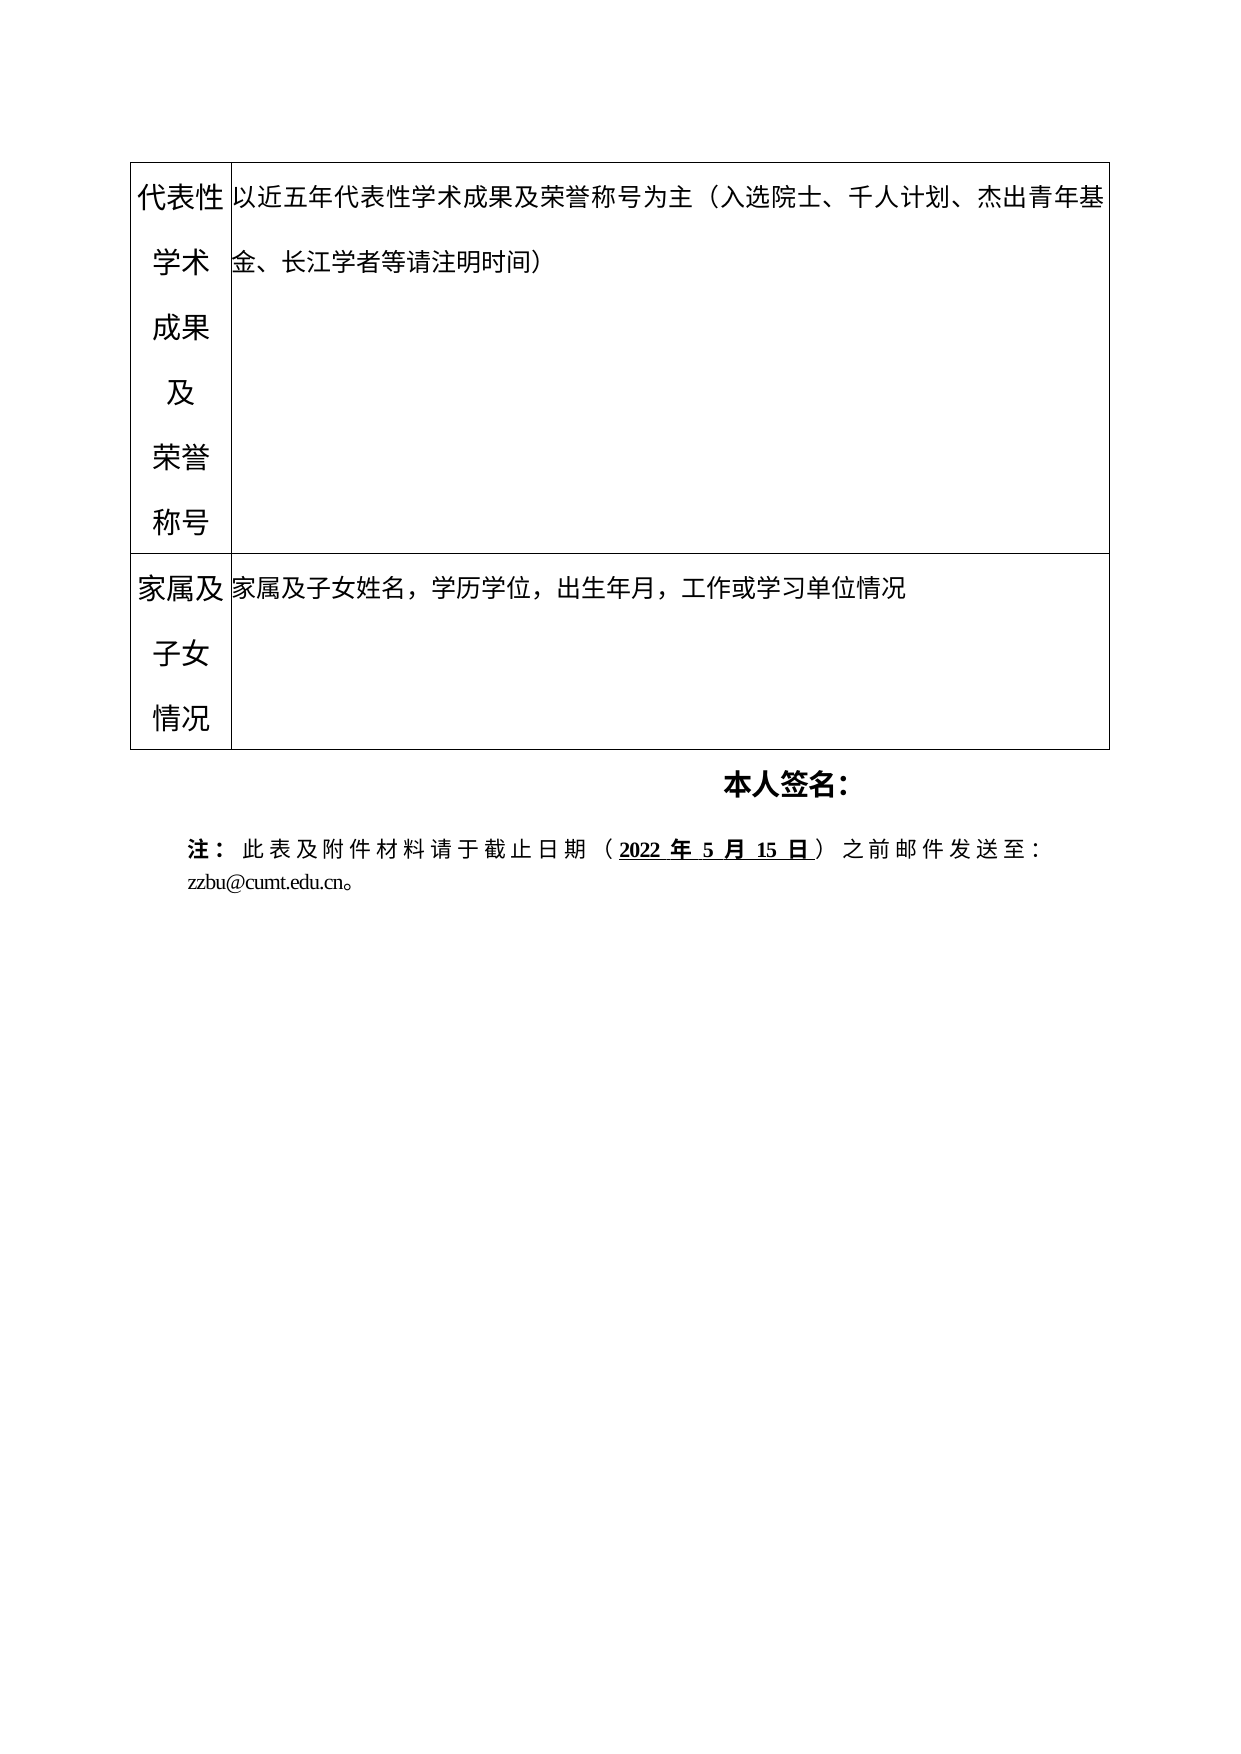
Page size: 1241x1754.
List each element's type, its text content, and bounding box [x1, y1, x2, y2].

text 本人签名： [187, 750, 1053, 815]
text 注：此表及附件材料请于截止日期（2022年5月15日）之前邮件发送至：zzbu@cumt.edu.cn。 [187, 831, 1053, 896]
table_cell 代表性 学术 成果 及 荣誉 称号 [131, 163, 231, 553]
table_cell 家属及子女姓名，学历学位，出生年月，工作或学习单位情况 [232, 554, 1109, 749]
table_cell 家属及子女 情况 [131, 554, 231, 749]
table_cell 以近五年代表性学术成果及荣誉称号为主（入选院士、千人计划、杰出青年基金、长江学者等请注明时间） [232, 163, 1109, 553]
